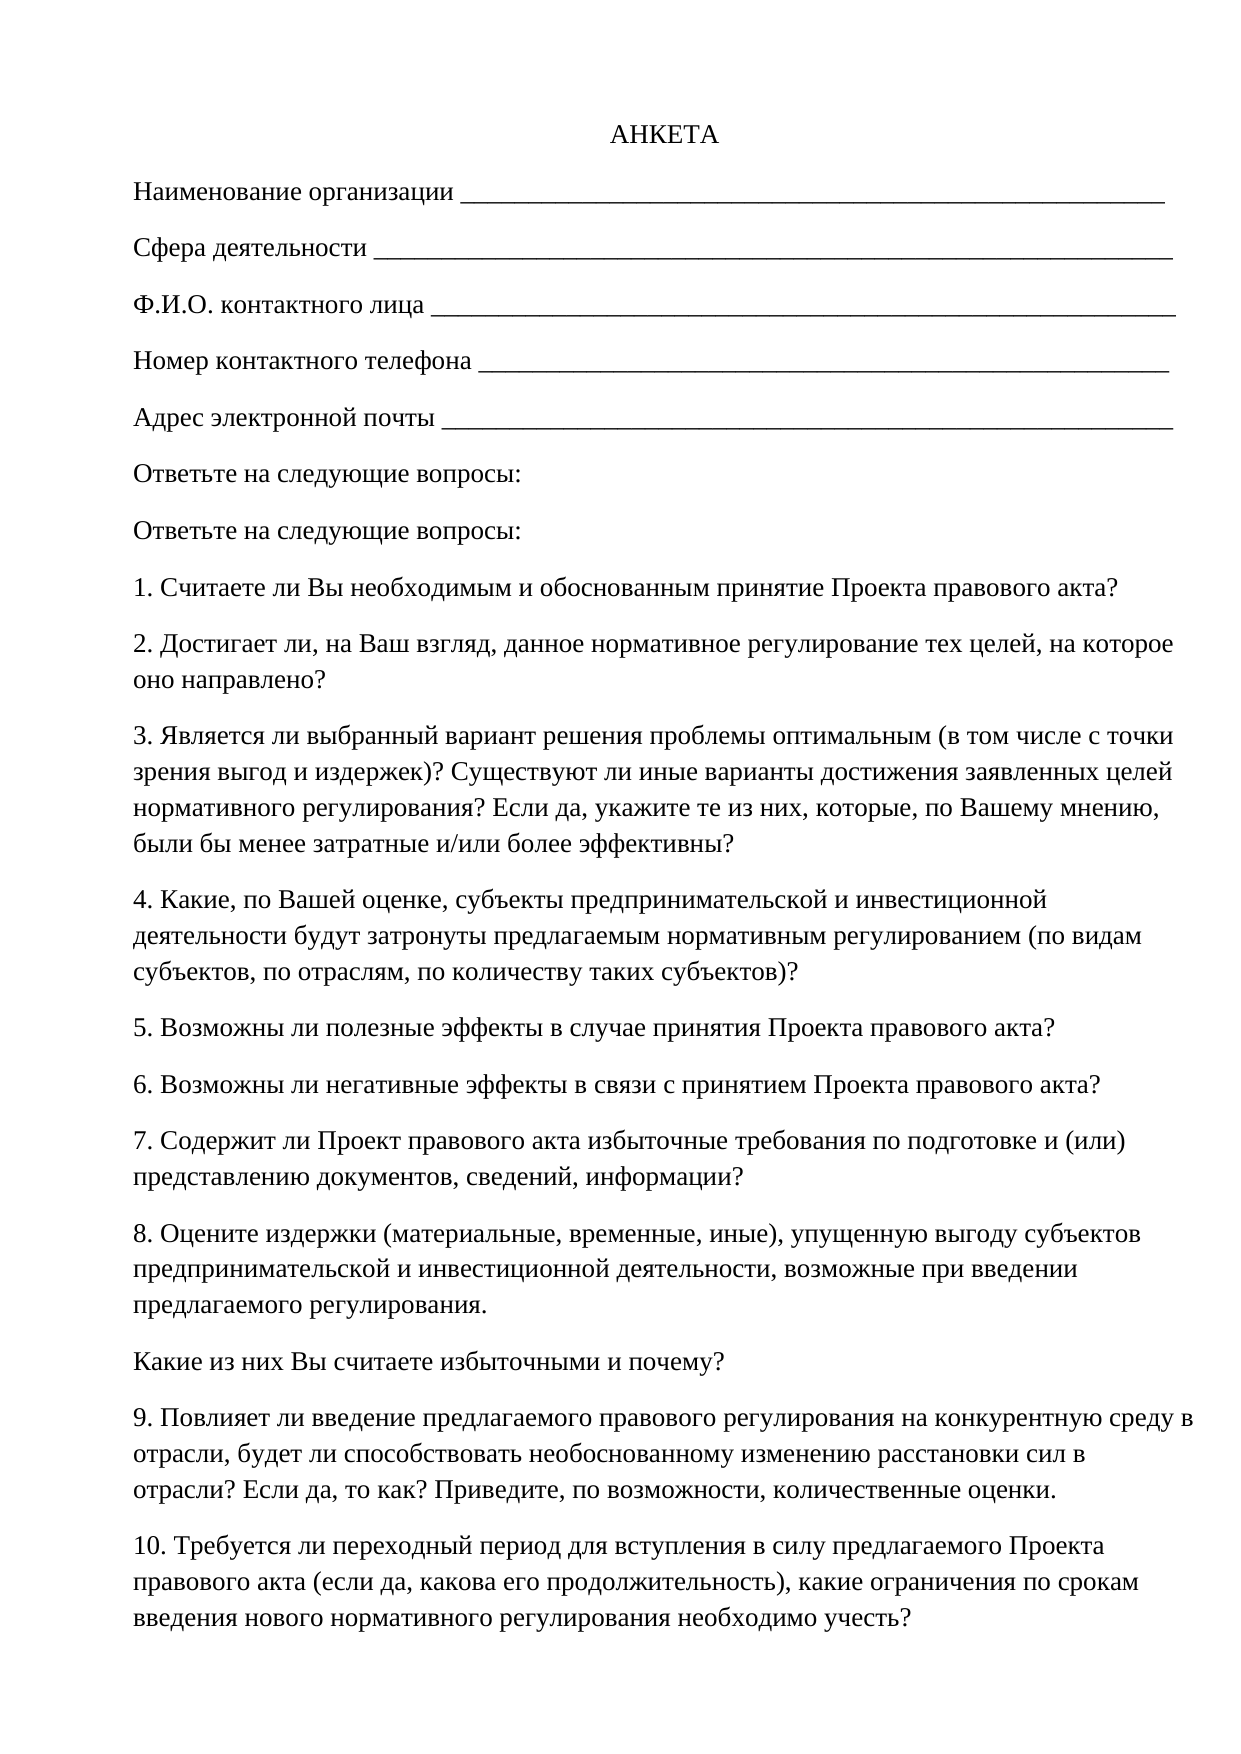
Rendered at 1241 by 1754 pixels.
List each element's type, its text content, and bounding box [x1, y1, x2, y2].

text 2. Достигает ли, на Ваш взгляд, данное нормативное регулирование тех целей, на которое оно направлено? [133, 627, 1196, 694]
text 3. Является ли выбранный вариант решения проблемы оптимальным (в том числе с точки зрения выгод и издержек)? Существуют ли иные варианты достижения заявленных целей нормативного регулирования? Если да, укажите те из них, которые, по Вашему мнению, были бы менее затратные и/или более эффективны? [133, 719, 1196, 858]
text 4. Какие, по Вашей оценке, субъекты предпринимательской и инвестиционной деятельности будут затронуты предлагаемым нормативным регулированием (по видам субъектов, по отраслям, по количеству таких субъектов)? [133, 883, 1196, 986]
text 7. Содержит ли Проект правового акта избыточные требования по подготовке и (или) представлению документов, сведений, информации? [133, 1124, 1196, 1191]
text Ответьте на следующие вопросы: [133, 457, 1196, 489]
text 5. Возможны ли полезные эффекты в случае принятия Проекта правового акта? [133, 1011, 1196, 1042]
text Ответьте на следующие вопросы: [133, 514, 1196, 545]
text 1. Считаете ли Вы необходимым и обоснованным принятие Проекта правового акта? [133, 571, 1196, 602]
text 8. Оцените издержки (материальные, временные, иные), упущенную выгоду субъектов предпринимательской и инвестиционной деятельности, возможные при введении предлагаемого регулирования. [133, 1217, 1196, 1319]
text Какие из них Вы считаете избыточными и почему? [133, 1345, 1196, 1376]
text 10. Требуется ли переходный период для вступления в силу предлагаемого Проекта правового акта (если да, какова его продолжительность), какие ограничения по срокам введения нового нормативного регулирования необходимо учесть? [133, 1529, 1196, 1632]
text 9. Повлияет ли введение предлагаемого правового регулирования на конкурентную среду в отрасли, будет ли способствовать необоснованному изменению расстановки сил в отрасли? Если да, то как? Приведите, по возможности, количественные оценки. [133, 1401, 1196, 1504]
text 6. Возможны ли негативные эффекты в связи с принятием Проекта правового акта? [133, 1068, 1196, 1099]
text Адрес электронной почты ______________________________________________________ [133, 401, 1196, 432]
text АНКЕТА [133, 118, 1196, 149]
text Номер контактного телефона ___________________________________________________ [133, 344, 1196, 376]
text Наименование организации ____________________________________________________ [133, 175, 1196, 206]
text Ф.И.О. контактного лица _______________________________________________________ [133, 288, 1196, 319]
text Сфера деятельности ___________________________________________________________ [133, 231, 1196, 262]
